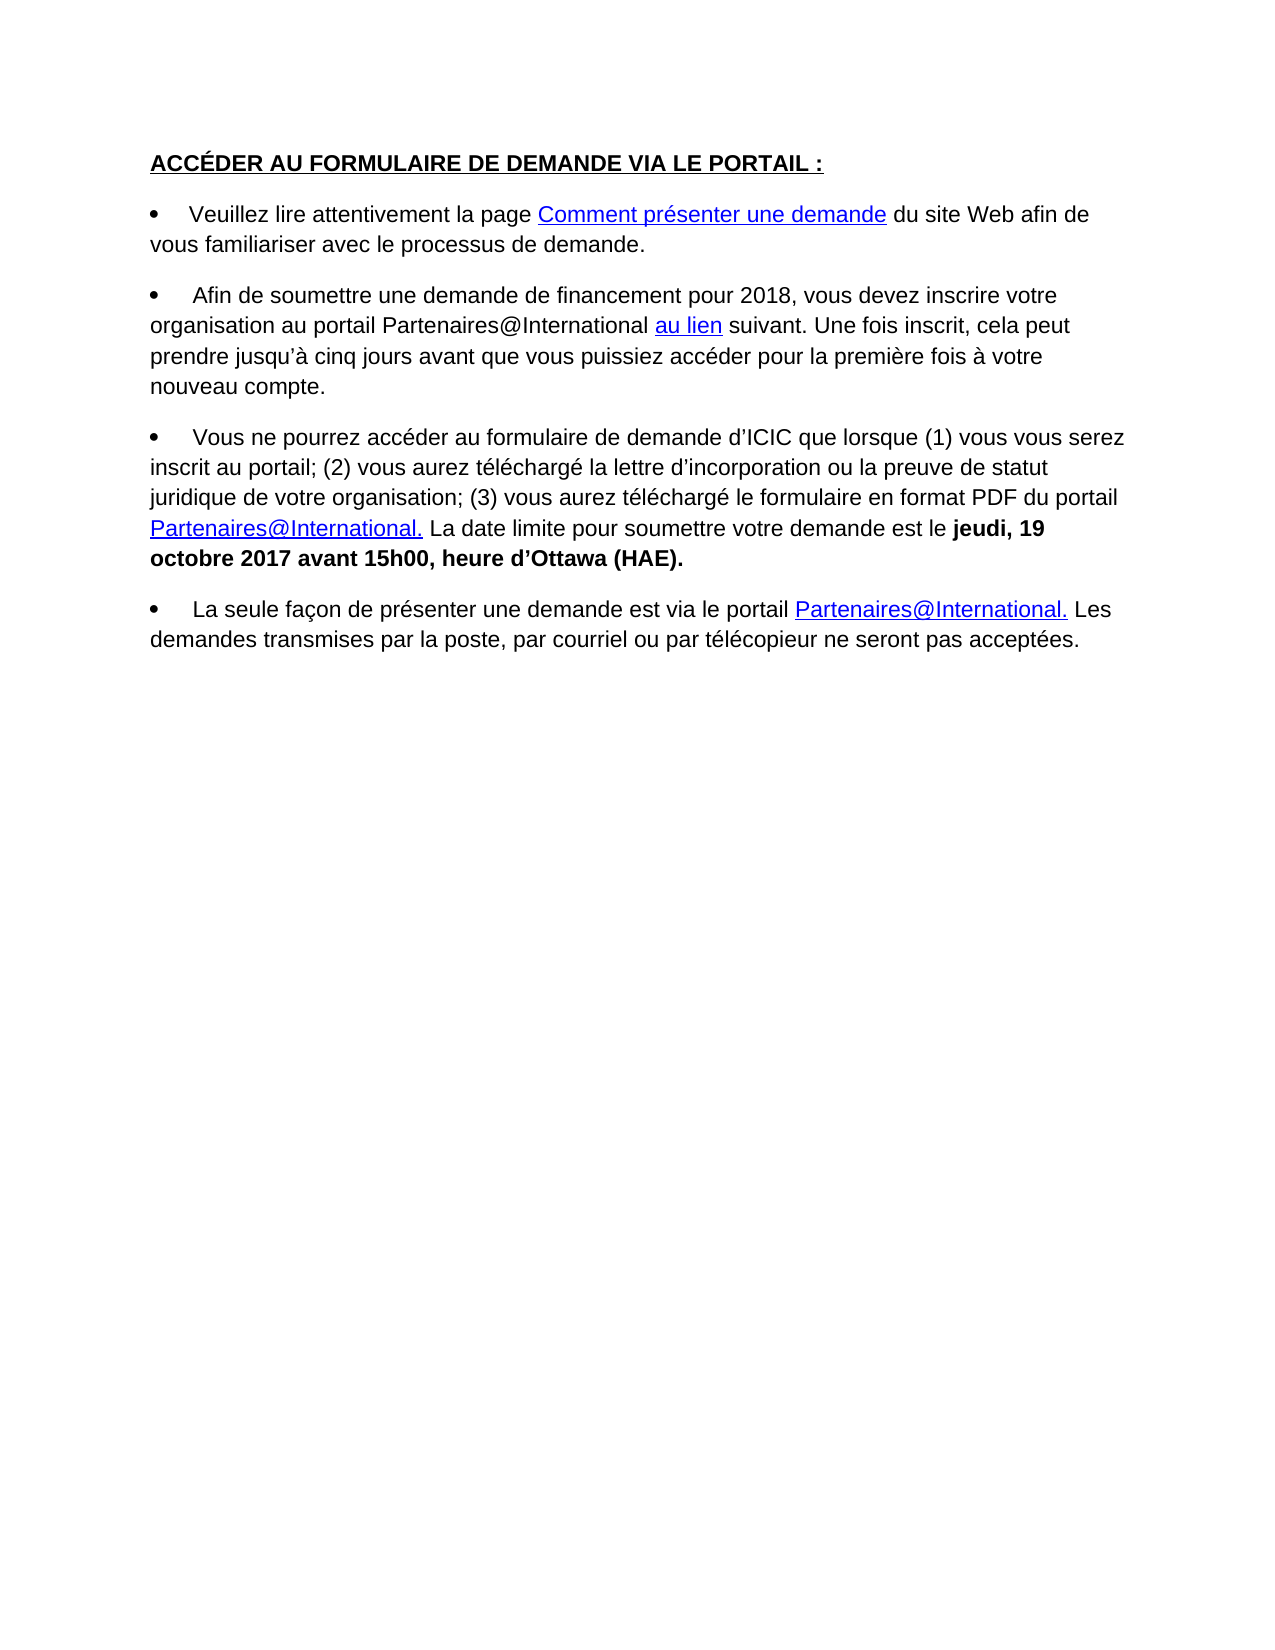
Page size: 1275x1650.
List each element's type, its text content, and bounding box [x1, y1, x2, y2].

text · Vous ne pourrez accéder au formulaire de demande d’ICIC que lorsque (1) vous vous serez inscrit au portail; (2) vous aurez téléchargé la lettre d’incorporation ou la preuve de statut juridique de votre organisation; (3) vous aurez téléchargé le formulaire en format PDF du portail La date limite pour soumettre votre demande est le jeudi, 19 octobre 2017 avant 15h00, heure d’Ottawa (HAE). [150, 424, 1125, 571]
text · Afin de soumettre une demande de financement pour 2018, vous devez inscrire votre organisation au portail Partenaires@International suivant. Une fois inscrit, cela peut prendre jusqu’à cinq jours avant que vous puissiez accéder pour la première fois à votre nouveau compte. [150, 282, 1125, 399]
text ACCÉDER AU FORMULAIRE DE DEMANDE VIA LE PORTAIL : [150, 150, 1125, 176]
text · La seule façon de présenter une demande est via le portail Les demandes transmises par la poste, par courriel ou par télécopieur ne seront pas acceptées. [150, 596, 1125, 652]
text · Veuillez lire attentivement la page du site Web afin de vous familiariser avec le processus de demande. [150, 201, 1125, 258]
